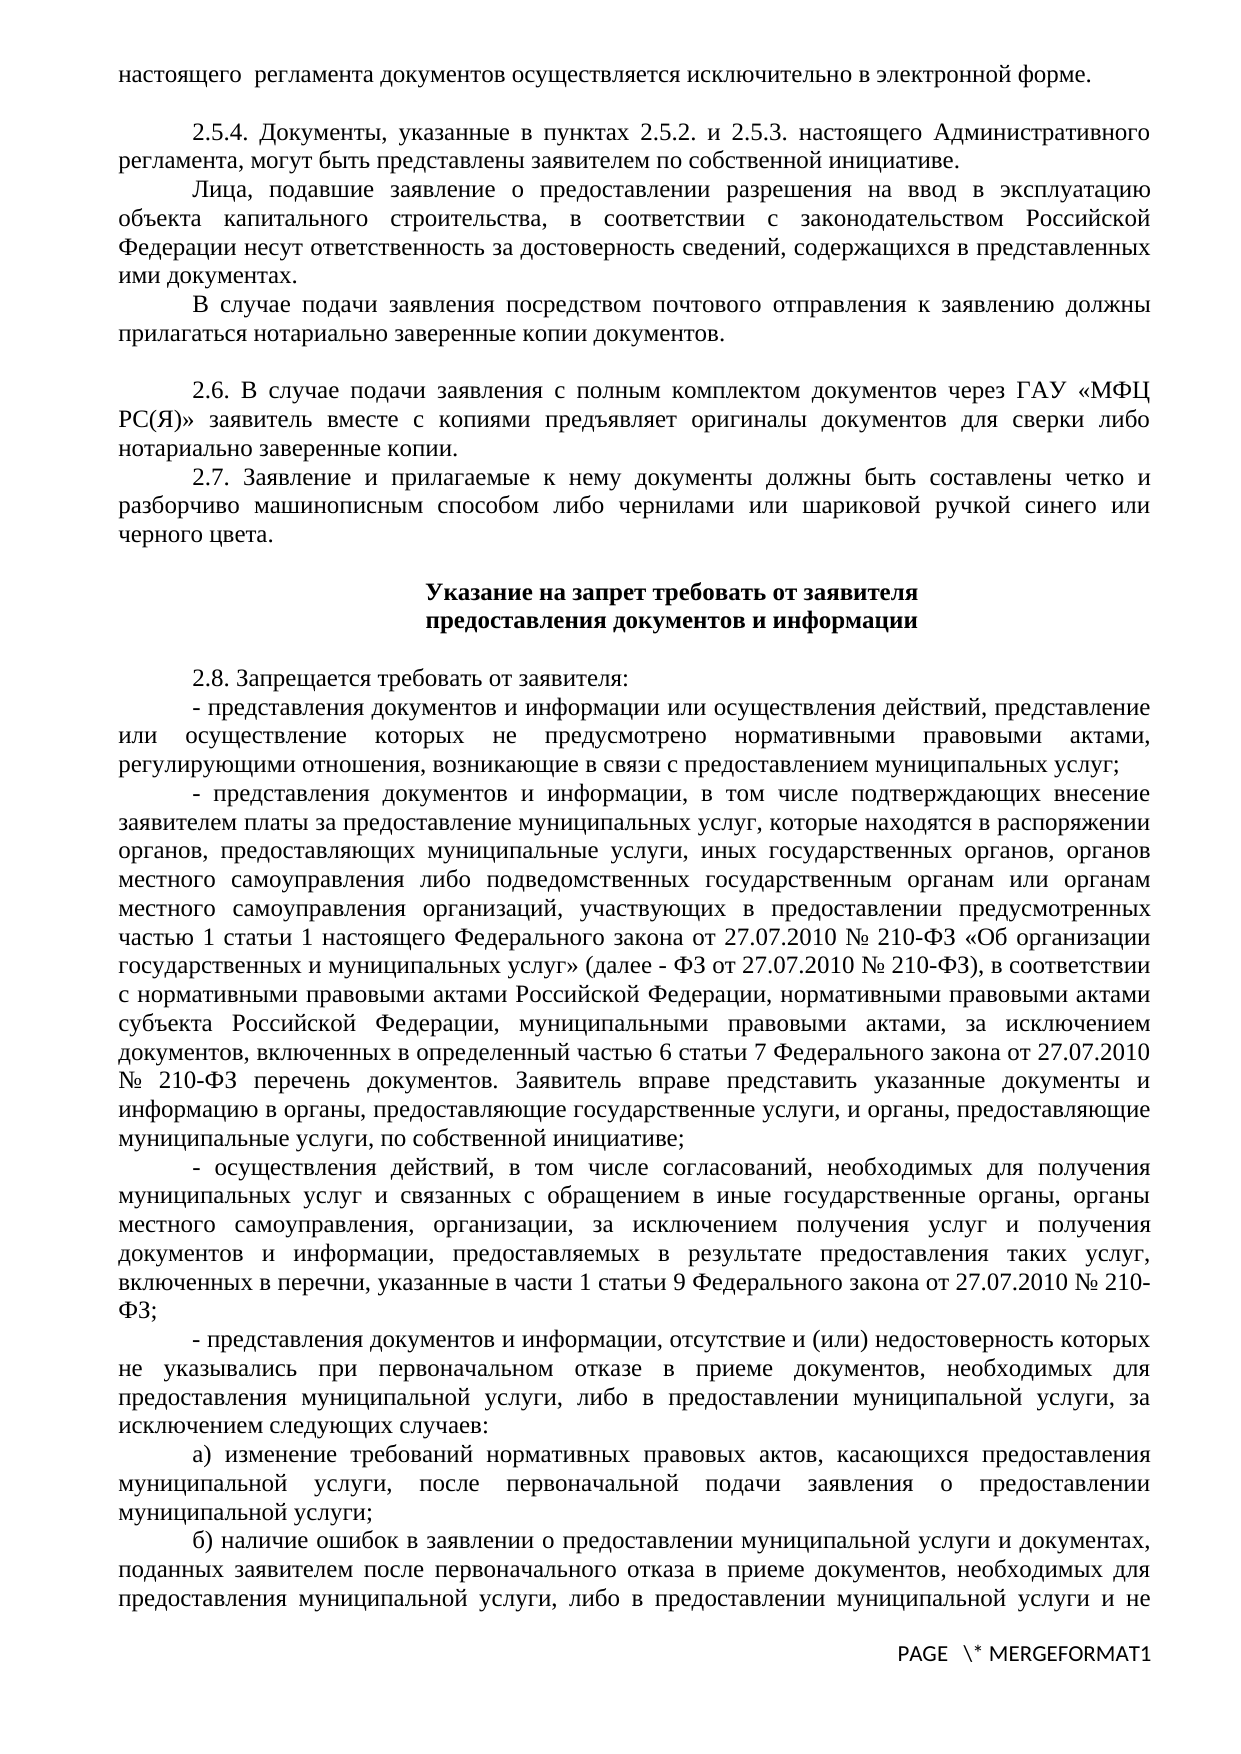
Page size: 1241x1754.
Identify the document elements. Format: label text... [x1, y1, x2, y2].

text 2.6. В случае подачи заявления с полным комплектом документов через ГАУ «МФЦ РС(Я)» заявитель вместе с копиями предъявляет оригиналы документов для сверки либо нотариально заверенные копии. [118, 375, 1152, 462]
text а) изменение требований нормативных правовых актов, касающихся предоставления муниципальной услуги, после первоначальной подачи заявления о предоставлении муниципальной услуги; [118, 1439, 1152, 1525]
text 2.7. Заявление и прилагаемые к нему документы должны быть составлены четко и разборчиво машинописным способом либо чернилами или шариковой ручкой синего или черного цвета. [118, 462, 1152, 548]
text - осуществления действий, в том числе согласований, необходимых для получения муниципальных услуг и связанных с обращением в иные государственные органы, органы местного самоуправления, организации, за исключением получения услуг и получения документов и информации, предоставляемых в результате предоставления таких услуг, включенных в перечни, указанные в части 1 статьи 9 Федерального закона от 27.07.2010 № 210-ФЗ; - представления документов и информации, отсутствие и (или) недостоверность которых не указывались при первоначальном отказе в приеме документов, необходимых для предоставления муниципальной услуги, либо в предоставлении муниципальной услуги, за исключением следующих случаев: [118, 1152, 1152, 1439]
text Указание на запрет требовать от заявителя [118, 577, 1152, 605]
text предоставления документов и информации [118, 605, 1152, 634]
text - представления документов и информации или осуществления действий, представление или осуществление которых не предусмотрено нормативными правовыми актами, регулирующими отношения, возникающие в связи с предоставлением муниципальных услуг; [118, 692, 1152, 778]
text В случае подачи заявления посредством почтового отправления к заявлению должны прилагаться нотариально заверенные копии документов. [118, 289, 1152, 347]
text 2.5.4. Документы, указанные в пунктах 2.5.2. и 2.5.3. настоящего Административного регламента, могут быть представлены заявителем по собственной инициативе. [118, 117, 1152, 174]
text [118, 1525, 1152, 1612]
text 2.8. Запрещается требовать от заявителя: [118, 663, 1152, 692]
text - представления документов и информации, в том числе подтверждающих внесение заявителем платы за предоставление муниципальных услуг, которые находятся в распоряжении органов, предоставляющих муниципальные услуги, иных государственных органов, органов местного самоуправления либо подведомственных государственным органам или органам местного самоуправления организаций, участвующих в предоставлении предусмотренных частью 1 статьи 1 настоящего Федерального закона от 27.07.2010 № 210-ФЗ «Об организации государственных и муниципальных услуг» (далее - ФЗ от 27.07.2010 № 210-ФЗ), в соответствии с нормативными правовыми актами Российской Федерации, нормативными правовыми актами субъекта Российской Федерации, муниципальными правовыми актами, за исключением документов, включенных в определенный частью 6 статьи 7 Федерального закона от 27.07.2010 № 210-ФЗ перечень документов. Заявитель вправе представить указанные документы и информацию в органы, предоставляющие государственные услуги, и органы, предоставляющие муниципальные услуги, по собственной инициативе; [118, 778, 1152, 1152]
text Лица, подавшие заявление о предоставлении разрешения на ввод в эксплуатацию объекта капитального строительства, в соответствии с законодательством Российской Федерации несут ответственность за достоверность сведений, содержащихся в представленных ими документах. [118, 174, 1152, 289]
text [118, 59, 1152, 88]
